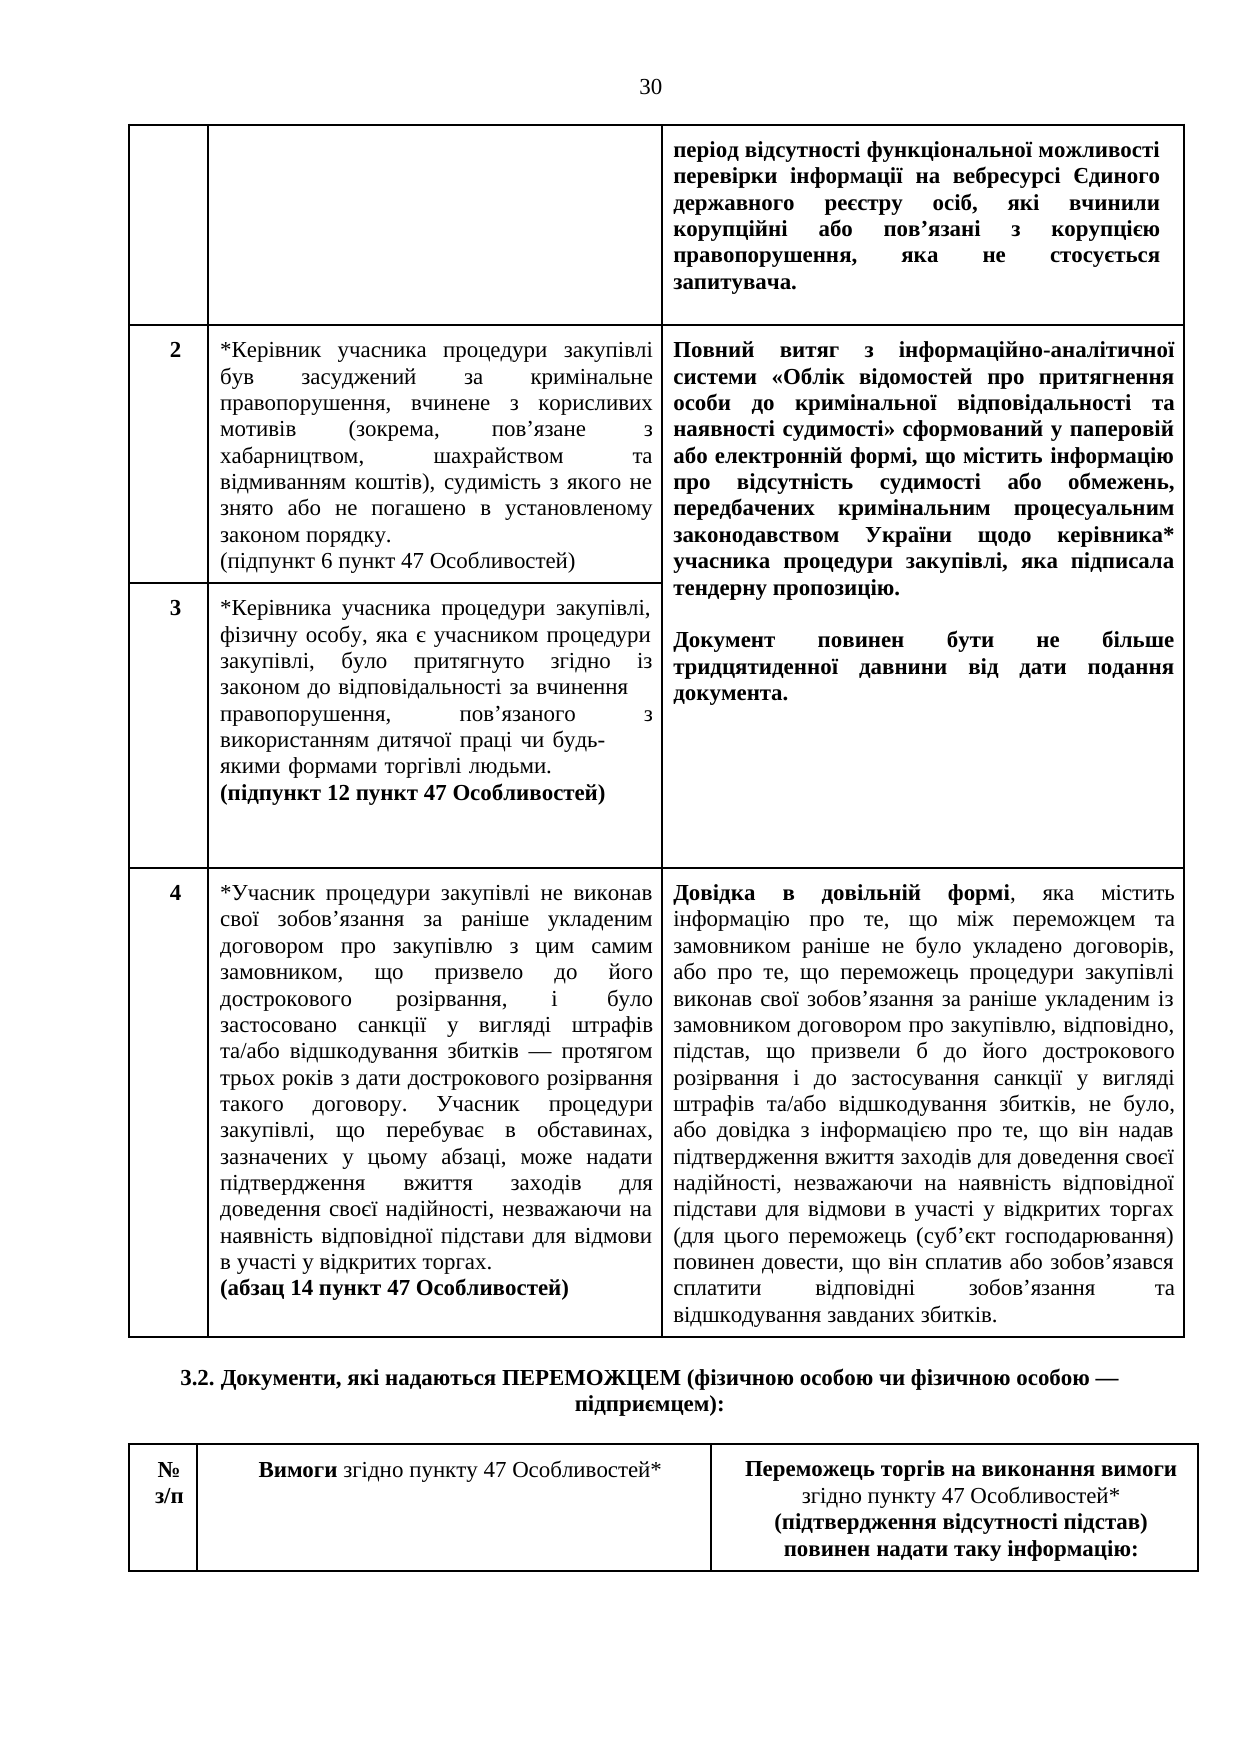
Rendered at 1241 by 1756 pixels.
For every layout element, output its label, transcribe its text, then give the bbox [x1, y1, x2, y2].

table_cell 4 [130, 869, 207, 1336]
table_header № з/п [130, 1445, 196, 1569]
table_cell *Учасник процедури закупівлі не виконав свої зобов’язання за раніше укладеним договором про закупівлю з цим самим замовником, що призвело до його дострокового розірвання, і було застосовано санкції у вигляді штрафів та/або відшкодування збитків — протягом трьох років з дати дострокового розірвання такого договору. Учасник процедури закупівлі, що перебуває в обставинах, зазначених у цьому абзаці, може надати підтвердження вжиття заходів для доведення своєї надійності, незважаючи на наявність відповідної підстави для відмови в участі у відкритих торгах. (абзац 14 пункт 47 Особливостей) [209, 869, 661, 1336]
table_header [209, 126, 661, 324]
table_cell Повний витяг з інформаційно-аналітичної системи «Облік відомостей про притягнення особи до кримінальної відповідальності та наявності судимості» сформований у паперовій або електронній формі, що містить інформацію про відсутність судимості або обмежень, передбачених кримінальним процесуальним законодавством України щодо керівника* учасника процедури закупівлі, яка підписала тендерну пропозицію. Документ повинен бути не більше тридцятиденної давнини від дати подання документа. [663, 326, 1183, 867]
table_cell 2 [130, 326, 207, 582]
table_cell 3 [130, 584, 207, 867]
table_cell *Керівника учасника процедури закупівлі, фізичну особу, яка є учасником процедури закупівлі, було притягнуто згідно із законом до відповідальності за вчинення правопорушення, пов’язаного з використанням дитячої праці чи будь- якими формами торгівлі людьми. (підпункт 12 пункт 47 Особливостей) [209, 584, 661, 867]
table_header Переможець торгів на виконання вимоги згідно пункту 47 Особливостей* (підтвердження відсутності підстав) повинен надати таку інформацію: [712, 1445, 1197, 1569]
table_header Вимоги згідно пункту 47 Особливостей* [198, 1445, 710, 1569]
table_header [130, 126, 207, 324]
list Документи, які надаються ПЕРЕМОЖЦЕМ (фізичною особою чи фізичною особою — підприємцем): [180, 1364, 1119, 1417]
table_header період відсутності функціональної можливості перевірки інформації на вебресурсі Єдиного державного реєстру осіб, які вчинили корупційні або пов’язані з корупцією правопорушення, яка не стосується запитувача. [663, 126, 1183, 324]
table_cell *Керівник учасника процедури закупівлі був засуджений за кримінальне правопорушення, вчинене з корисливих мотивів (зокрема, пов’язане з хабарництвом, шахрайством та відмиванням коштів), судимість з якого не знято або не погашено в установленому законом порядку. (підпункт 6 пункт 47 Особливостей) [209, 326, 661, 582]
table_cell Довідка в довільній формі, яка містить інформацію про те, що між переможцем та замовником раніше не було укладено договорів, або про те, що переможець процедури закупівлі виконав свої зобов’язання за раніше укладеним із замовником договором про закупівлю, відповідно, підстав, що призвели б до його дострокового розірвання і до застосування санкції у вигляді штрафів та/або відшкодування збитків, не було, або довідка з інформацією про те, що він надав підтвердження вжиття заходів для доведення своєї надійності, незважаючи на наявність відповідної підстави для відмови в участі у відкритих торгах (для цього переможець (суб’єкт господарювання) повинен довести, що він сплатив або зобов’язався сплатити відповідні зобов’язання та відшкодування завданих збитків. [663, 869, 1183, 1336]
